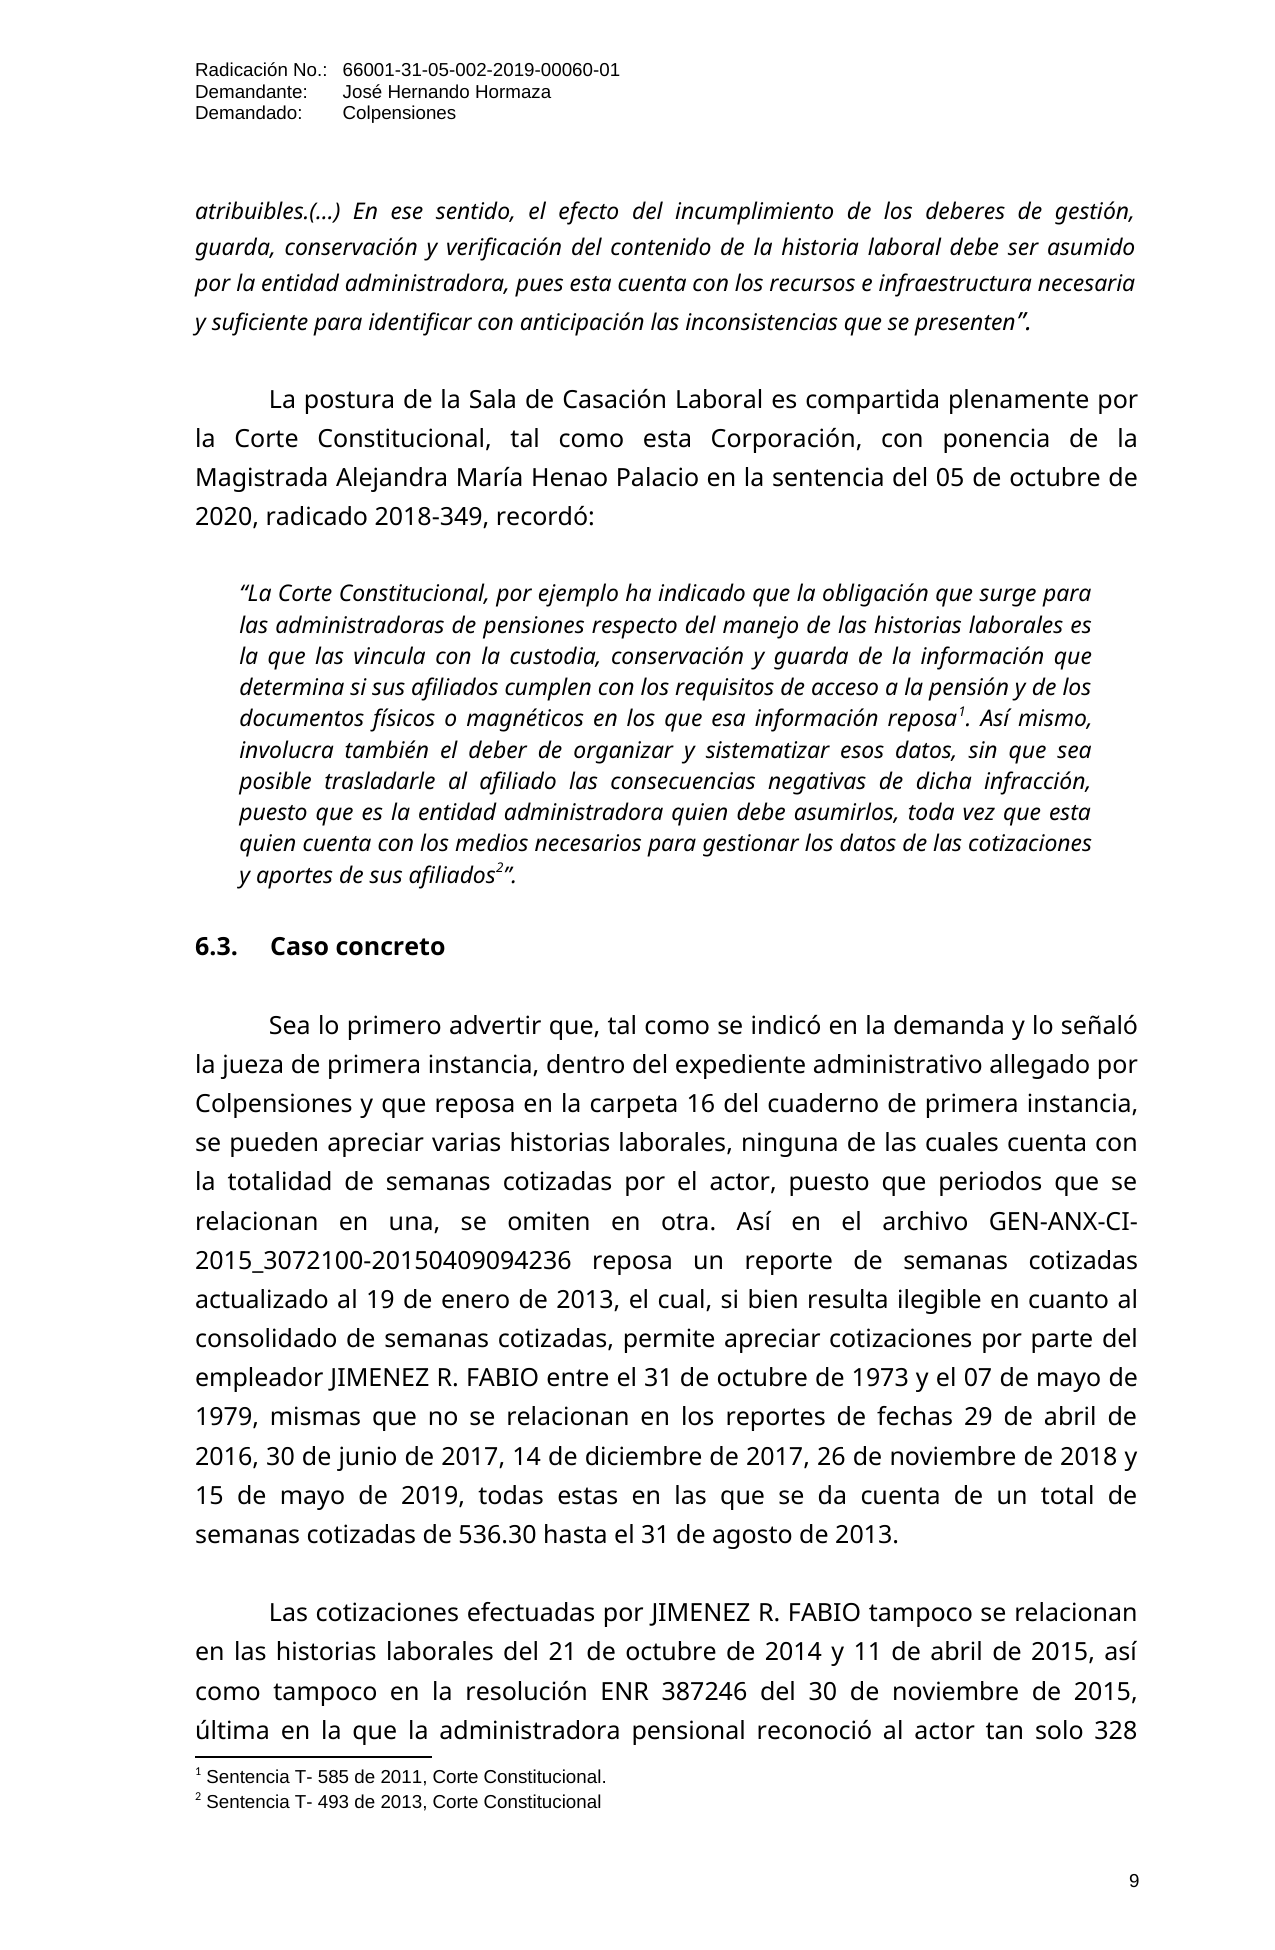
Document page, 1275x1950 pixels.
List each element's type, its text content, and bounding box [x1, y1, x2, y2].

text La postura de la Sala de Casación Laboral es compartida plenamente por la Corte Constitucional, tal como esta Corporación, con ponencia de la Magistrada Alejandra María Henao Palacio en la sentencia del 05 de octubre de 2020, radicado 2018-349, recordó: [195, 381, 1139, 533]
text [195, 195, 1139, 337]
text “La Corte Constitucional, por ejemplo ha indicado que la obligación que surge para las administradoras de pensiones respecto del manejo de las historias laborales es la que las vincula con la custodia, conservación y guarda de la información que determina si sus afiliados cumplen con los requisitos de acceso a la pensión y de los documentos físicos o magnéticos en los que esa información reposa. Así mismo, involucra también el deber de organizar y sistematizar esos datos, sin que sea posible trasladarle al afiliado las consecuencias negativas de dicha infracción, puesto que es la entidad administradora quien debe asumirlos, toda vez que esta quien cuenta con los medios necesarios para gestionar los datos de las cotizaciones y aportes de sus afiliados”. [239, 577, 1095, 890]
text Sea lo primero advertir que, tal como se indicó en la demanda y lo señaló la jueza de primera instancia, dentro del expediente administrativo allegado por Colpensiones y que reposa en la carpeta 16 del cuaderno de primera instancia, se pueden apreciar varias historias laborales, ninguna de las cuales cuenta con la totalidad de semanas cotizadas por el actor, puesto que periodos que se relacionan en una, se omiten en otra. Así en el archivo GEN-ANX-CI-2015_3072100-20150409094236 reposa un reporte de semanas cotizadas actualizado al 19 de enero de 2013, el cual, si bien resulta ilegible en cuanto al consolidado de semanas cotizadas, permite apreciar cotizaciones por parte del empleador JIMENEZ R. FABIO entre el 31 de octubre de 1973 y el 07 de mayo de 1979, mismas que no se relacionan en los reportes de fechas 29 de abril de 2016, 30 de junio de 2017, 14 de diciembre de 2017, 26 de noviembre de 2018 y 15 de mayo de 2019, todas estas en las que se da cuenta de un total de semanas cotizadas de 536.30 hasta el 31 de agosto de 2013. [195, 1007, 1139, 1551]
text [195, 1595, 1139, 1746]
list Caso concreto [195, 929, 1139, 963]
